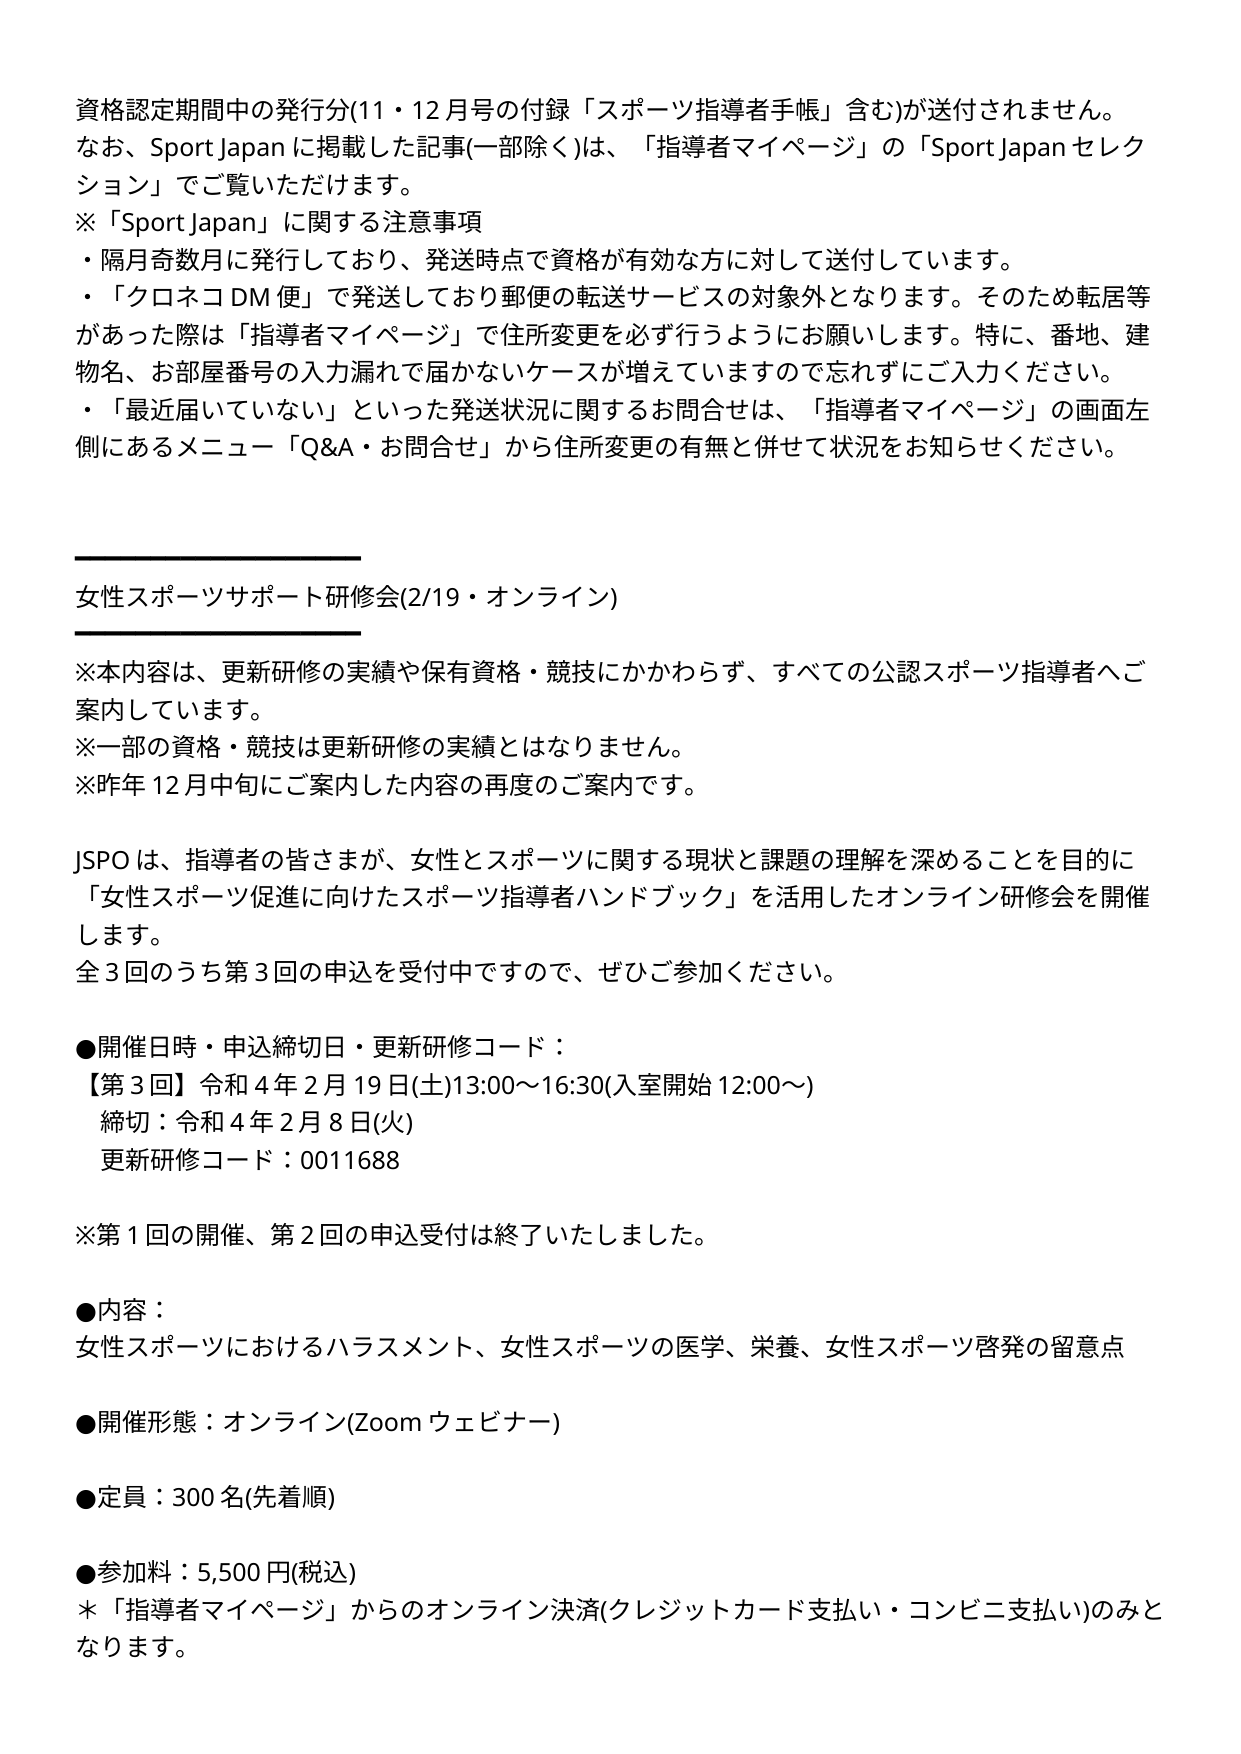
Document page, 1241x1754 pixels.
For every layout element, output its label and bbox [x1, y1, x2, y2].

text [75, 89, 1165, 1664]
